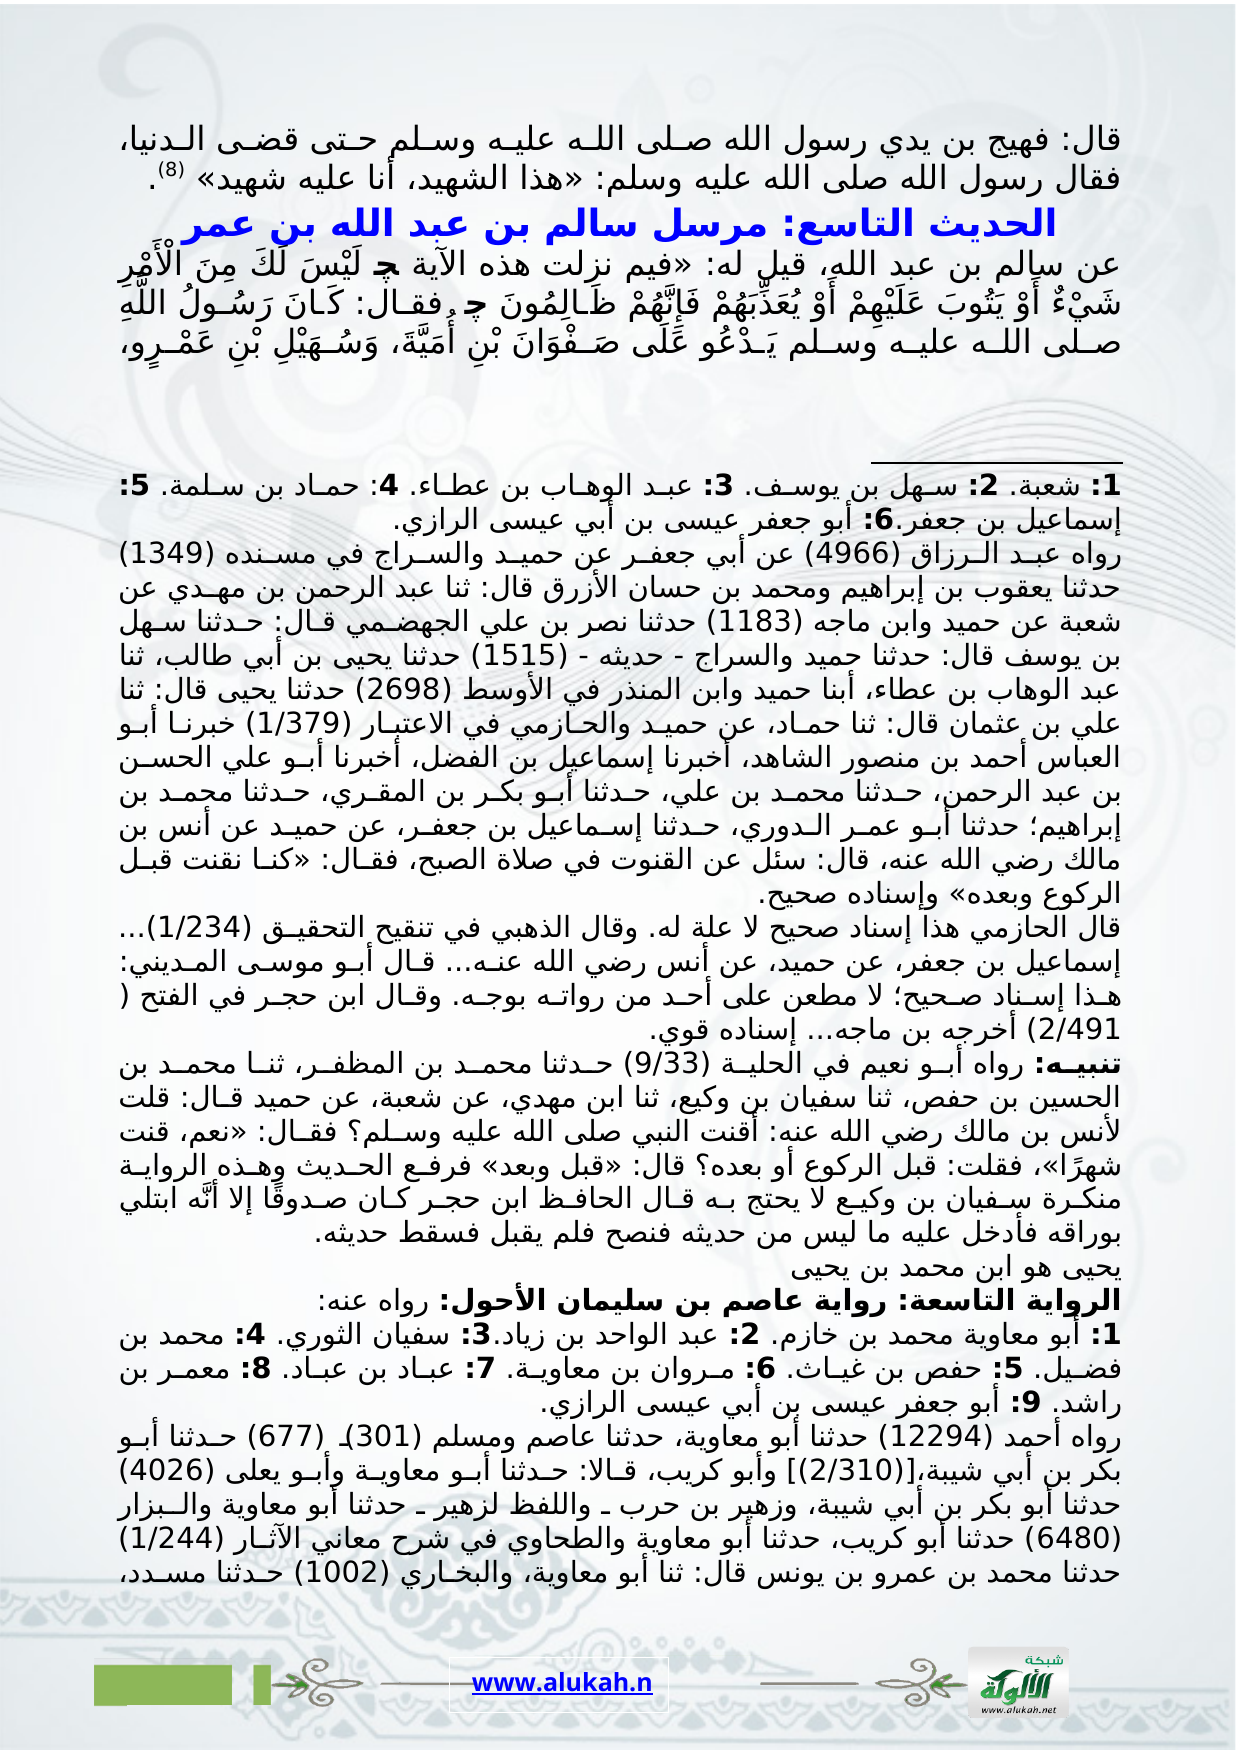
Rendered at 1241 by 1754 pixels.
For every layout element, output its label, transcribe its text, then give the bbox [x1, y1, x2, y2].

text قال: فهيج بن يدي رسول الله صلى الله عليه وسلم حتى قضى الدنيا، فقال رسول الله صلى الله عليه وسلم: «هذا الشهيد، أنا عليه شهيد» (). [118, 119, 1122, 197]
picture [0, 4, 1236, 1750]
text عن سالم بن عبد الله، قيل له: «فيم نزلت هذه الآية ﭽ لَيْسَ لَكَ مِنَ الْأَمْرِ شَيْءٌ أَوْ يَتُوبَ عَلَيْهِمْ أَوْ يُعَذِّبَهُمْ فَإِنَّهُمْ ظَالِمُونَ ﭼ فقال: كَانَ رَسُولُ اللَّهِ صلى الله عليه وسلم يَدْعُو عَلَى صَفْوَانَ بْنِ أُمَيَّةَ، وَسُهَيْلِ بْنِ عَمْرٍو، وَالْحَارِثِ بْنِ هِشَامٍ، فنزلت هذه الآية: ﭽ لَيْسَ لَكَ مِنَ الْأَمْرِ شَيْءٌ أَوْ يَتُوبَ عَلَيْهِمْ أَوْ يُعَذِّبَهُمْ فَإِنَّهُمْ ظَالِمُونَ ﭼ» (). [118, 245, 1122, 361]
subtitle الحديث التاسع: مرسل سالم بن عبد الله بن عمر [118, 201, 1122, 245]
